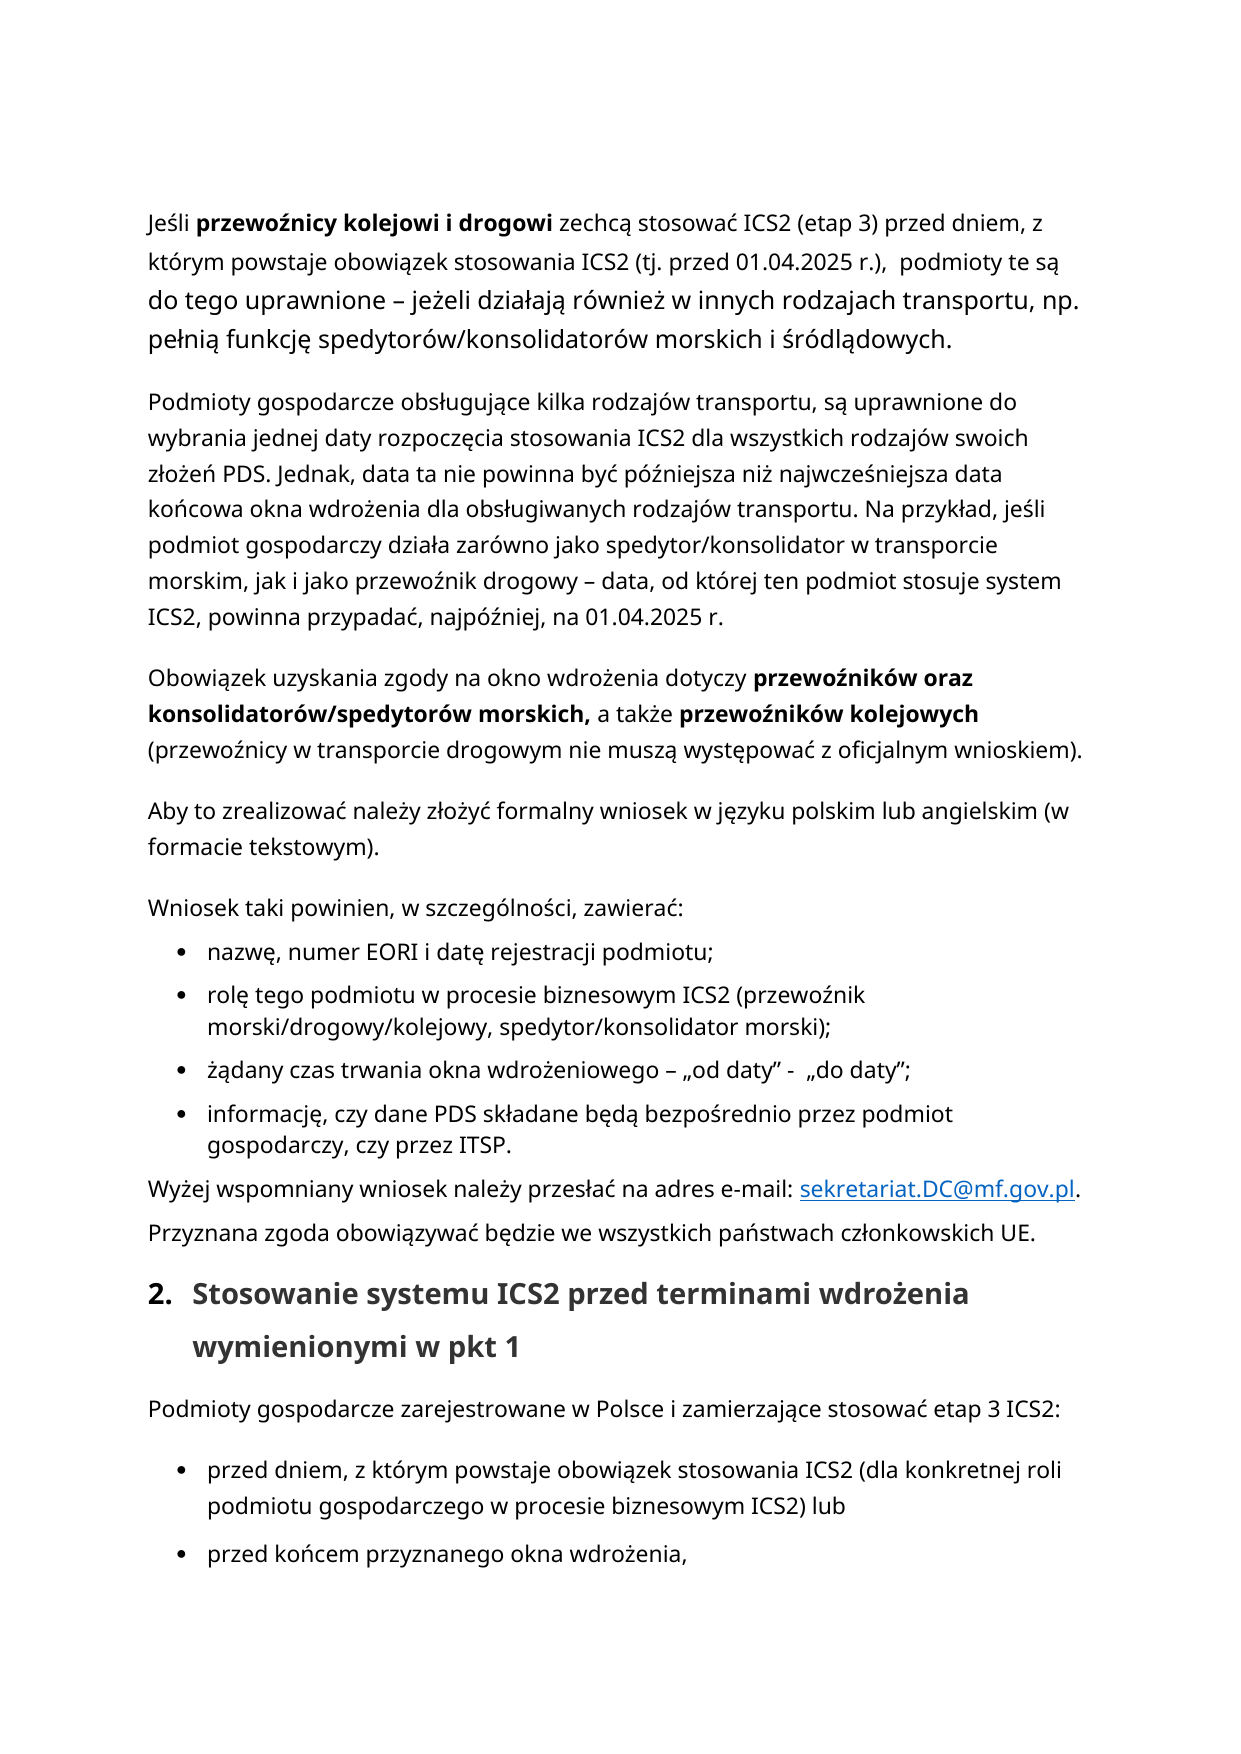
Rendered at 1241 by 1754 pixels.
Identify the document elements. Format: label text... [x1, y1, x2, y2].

list nazwę, numer EORI i datę rejestracji podmiotu; [177, 936, 1093, 967]
text Przyznana zgoda obowiązywać będzie we wszystkich państwach członkowskich UE. [148, 1217, 1093, 1248]
text Wniosek taki powinien, w szczególności, zawierać: [148, 892, 1093, 923]
list przed końcem przyznanego okna wdrożenia, [177, 1538, 1093, 1569]
text Obowiązek uzyskania zgody na okno wdrożenia dotyczy przewoźników oraz konsolidatorów/spedytorów morskich, a także przewoźników kolejowych (przewoźnicy w transporcie drogowym nie muszą występować z oficjalnym wnioskiem). [148, 662, 1093, 765]
text Wyżej wspomniany wniosek należy przesłać na adres e-mail: sekretariat.DC@mf.gov.pl. [148, 1173, 1093, 1204]
text Stosowanie systemu ICS2 przed terminami wdrożenia wymienionymi w pkt 1 [148, 1273, 1093, 1366]
list przed dniem, z którym powstaje obowiązek stosowania ICS2 (dla konkretnej roli podmiotu gospodarczego w procesie biznesowym ICS2) lub [177, 1454, 1093, 1521]
list rolę tego podmiotu w procesie biznesowym ICS2 (przewoźnik morski/drogowy/kolejowy, spedytor/konsolidator morski); [177, 979, 1093, 1042]
list żądany czas trwania okna wdrożeniowego – „od daty” - „do daty”; [177, 1054, 1093, 1086]
text Podmioty gospodarcze zarejestrowane w Polsce i zamierzające stosować etap 3 ICS2: [148, 1393, 1093, 1424]
text Aby to zrealizować należy złożyć formalny wniosek w języku polskim lub angielskim (w formacie tekstowym). [148, 795, 1093, 862]
list informację, czy dane PDS składane będą bezpośrednio przez podmiot gospodarczy, czy przez ITSP. [177, 1098, 1093, 1161]
